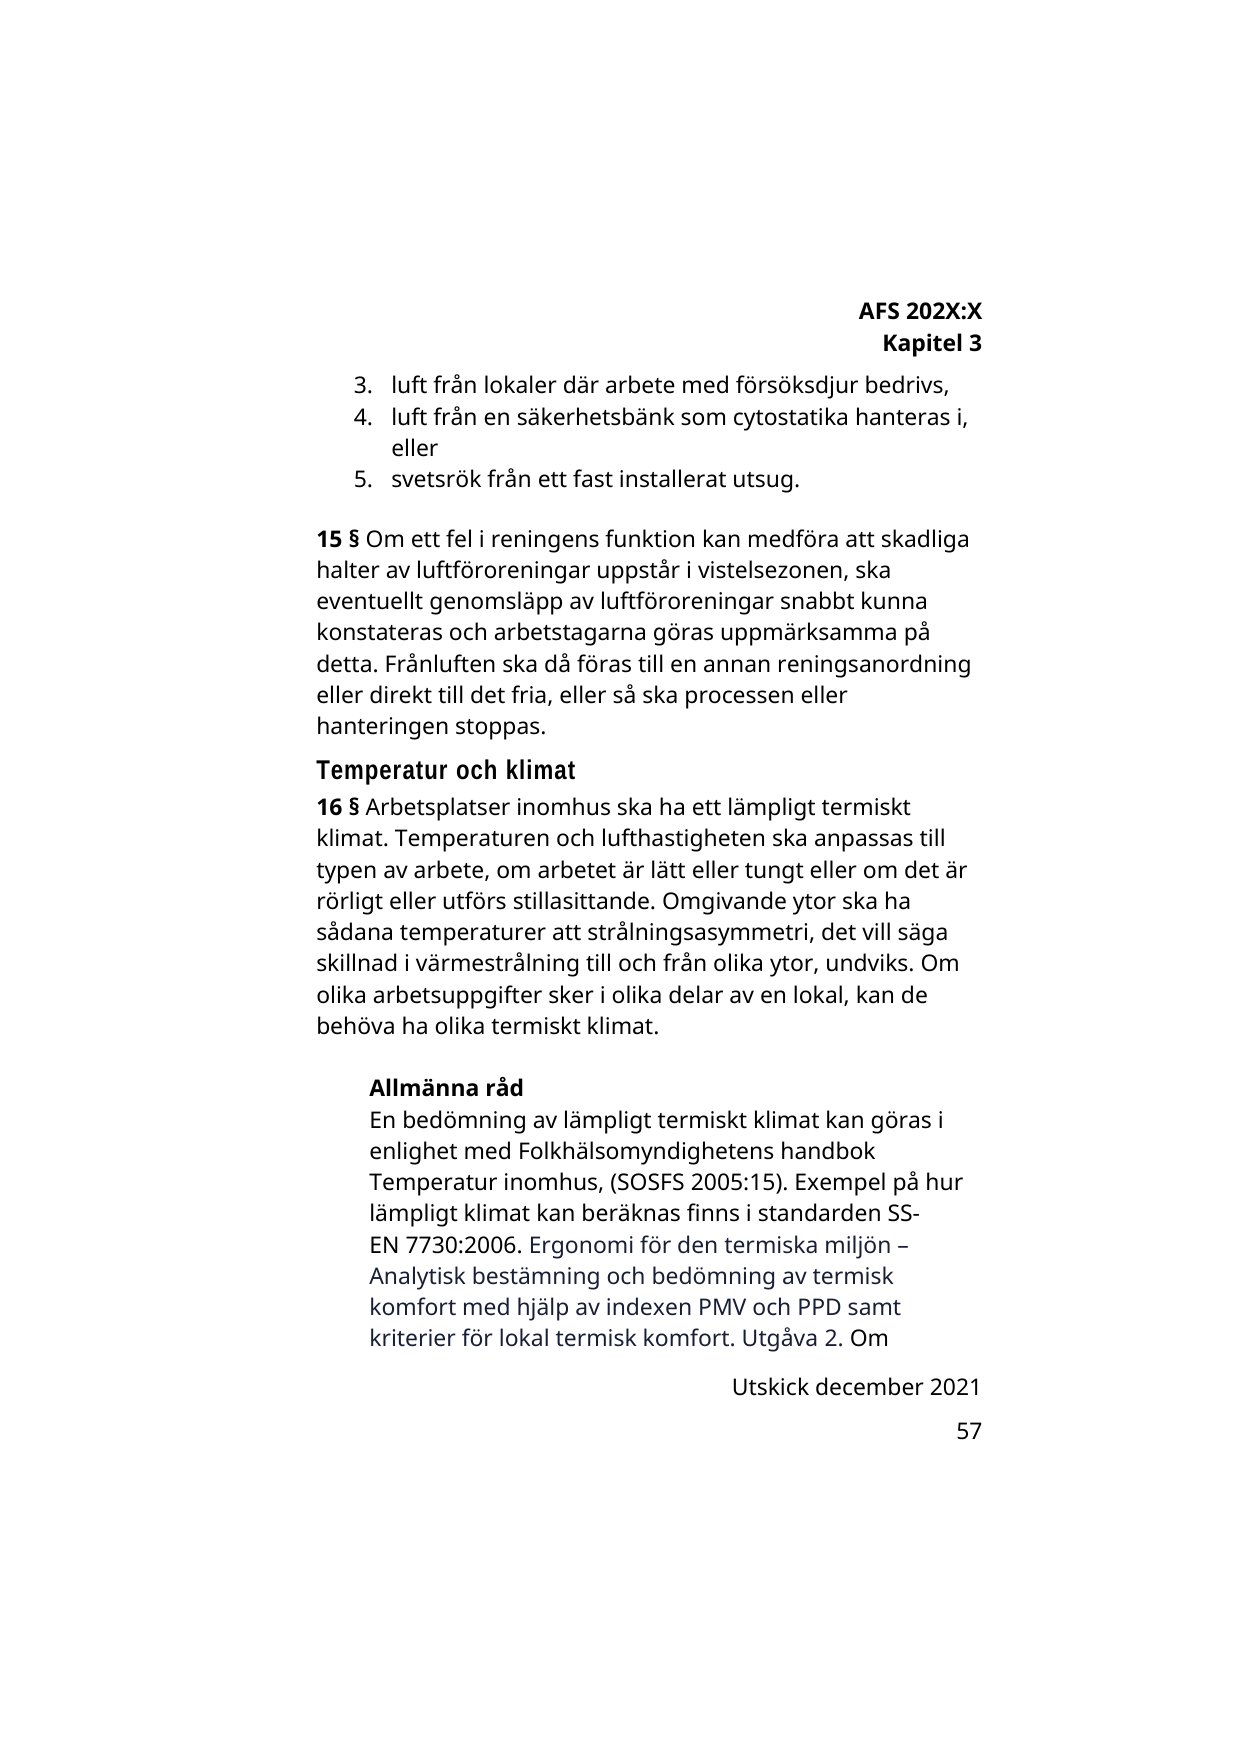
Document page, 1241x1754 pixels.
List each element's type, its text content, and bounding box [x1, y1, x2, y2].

text Temperatur och klimat [316, 754, 982, 785]
list svetsrök från ett fast installerat utsug. [353, 463, 982, 494]
list luft från lokaler där arbete med försöksdjur bedrivs, [353, 369, 982, 400]
list luft från en säkerhetsbänk som cytostatika hanteras i, eller [353, 400, 982, 463]
text 15 § Om ett fel i reningens funktion kan medföra att skadliga halter av luftföroreningar uppstår i vistelsezonen, ska eventuellt genomsläpp av luftföroreningar snabbt kunna konstateras och arbetstagarna göras uppmärksamma på detta. Frånluften ska då föras till en annan reningsanordning eller direkt till det fria, eller så ska processen eller hanteringen stoppas. [316, 523, 982, 741]
text 16 § Arbetsplatser inomhus ska ha ett lämpligt termiskt klimat. Temperaturen och lufthastigheten ska anpassas till typen av arbete, om arbetet är lätt eller tungt eller om det är rörligt eller utförs stillasittande. Omgivande ytor ska ha sådana temperaturer att strålningsasymmetri, det vill säga skillnad i värmestrålning till och från olika ytor, undviks. Om olika arbetsuppgifter sker i olika delar av en lokal, kan de behöva ha olika termiskt klimat. [316, 791, 982, 1041]
text Allmänna råd [369, 1072, 982, 1104]
